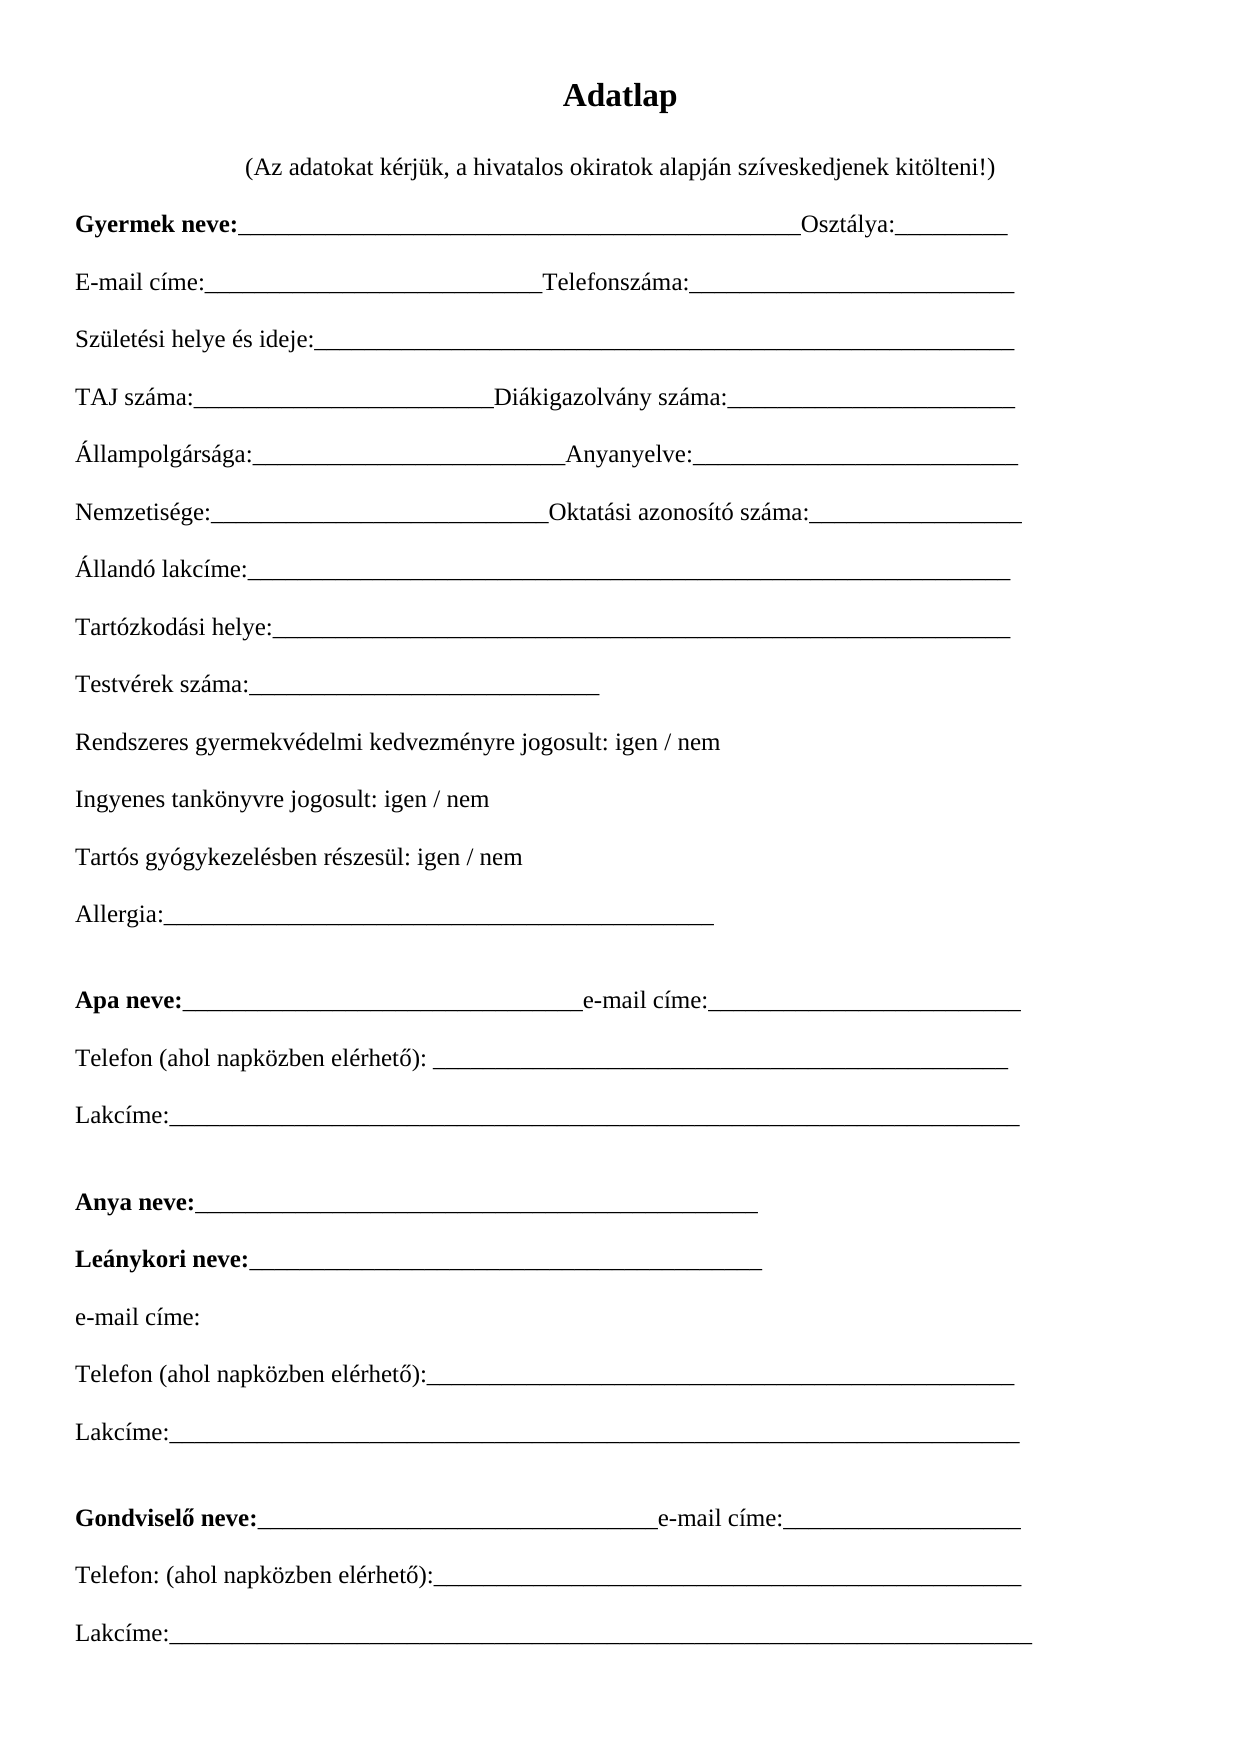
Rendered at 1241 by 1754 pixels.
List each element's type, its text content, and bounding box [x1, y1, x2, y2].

text Apa neve:________________________________e-mail címe:_________________________ [75, 985, 1165, 1014]
text Adatlap [75, 75, 1165, 113]
text Születési helye és ideje:________________________________________________________ [75, 324, 1165, 353]
text Tartózkodási helye:___________________________________________________________ [75, 612, 1165, 640]
text Anya neve:_____________________________________________ [75, 1187, 1165, 1215]
text Lakcíme:_____________________________________________________________________ [75, 1618, 1165, 1647]
text e-mail címe: [75, 1302, 1165, 1330]
text Állandó lakcíme:_____________________________________________________________ [75, 554, 1165, 583]
text Tartós gyógykezelésben részesül: igen / nem [75, 842, 1165, 870]
text Leánykori neve:_________________________________________ [75, 1244, 1165, 1273]
text (Az adatokat kérjük, a hivatalos okiratok alapján szíveskedjenek kitölteni!) [75, 152, 1165, 180]
text Ingyenes tankönyvre jogosult: igen / nem [75, 784, 1165, 813]
text E-mail címe:___________________________Telefonszáma:__________________________ [75, 267, 1165, 295]
text Telefon: (ahol napközben elérhető):_______________________________________________ [75, 1560, 1165, 1589]
text Telefon (ahol napközben elérhető): ______________________________________________ [75, 1043, 1165, 1072]
text Testvérek száma:____________________________ [75, 669, 1165, 698]
text Allergia:____________________________________________ [75, 899, 1165, 928]
text TAJ száma:________________________Diákigazolvány száma:_______________________ [75, 382, 1165, 410]
text Lakcíme:____________________________________________________________________ [75, 1100, 1165, 1129]
text Gyermek neve:_____________________________________________Osztálya:_________ [75, 209, 1165, 238]
text Nemzetisége:___________________________Oktatási azonosító száma:_________________ [75, 497, 1165, 525]
text Gondviselő neve:________________________________e-mail címe:___________________ [75, 1503, 1165, 1532]
text Rendszeres gyermekvédelmi kedvezményre jogosult: igen / nem [75, 727, 1165, 755]
text Állampolgársága:_________________________Anyanyelve:__________________________ [75, 439, 1165, 468]
text Lakcíme:____________________________________________________________________ [75, 1417, 1165, 1445]
text Telefon (ahol napközben elérhető):_______________________________________________ [75, 1359, 1165, 1388]
